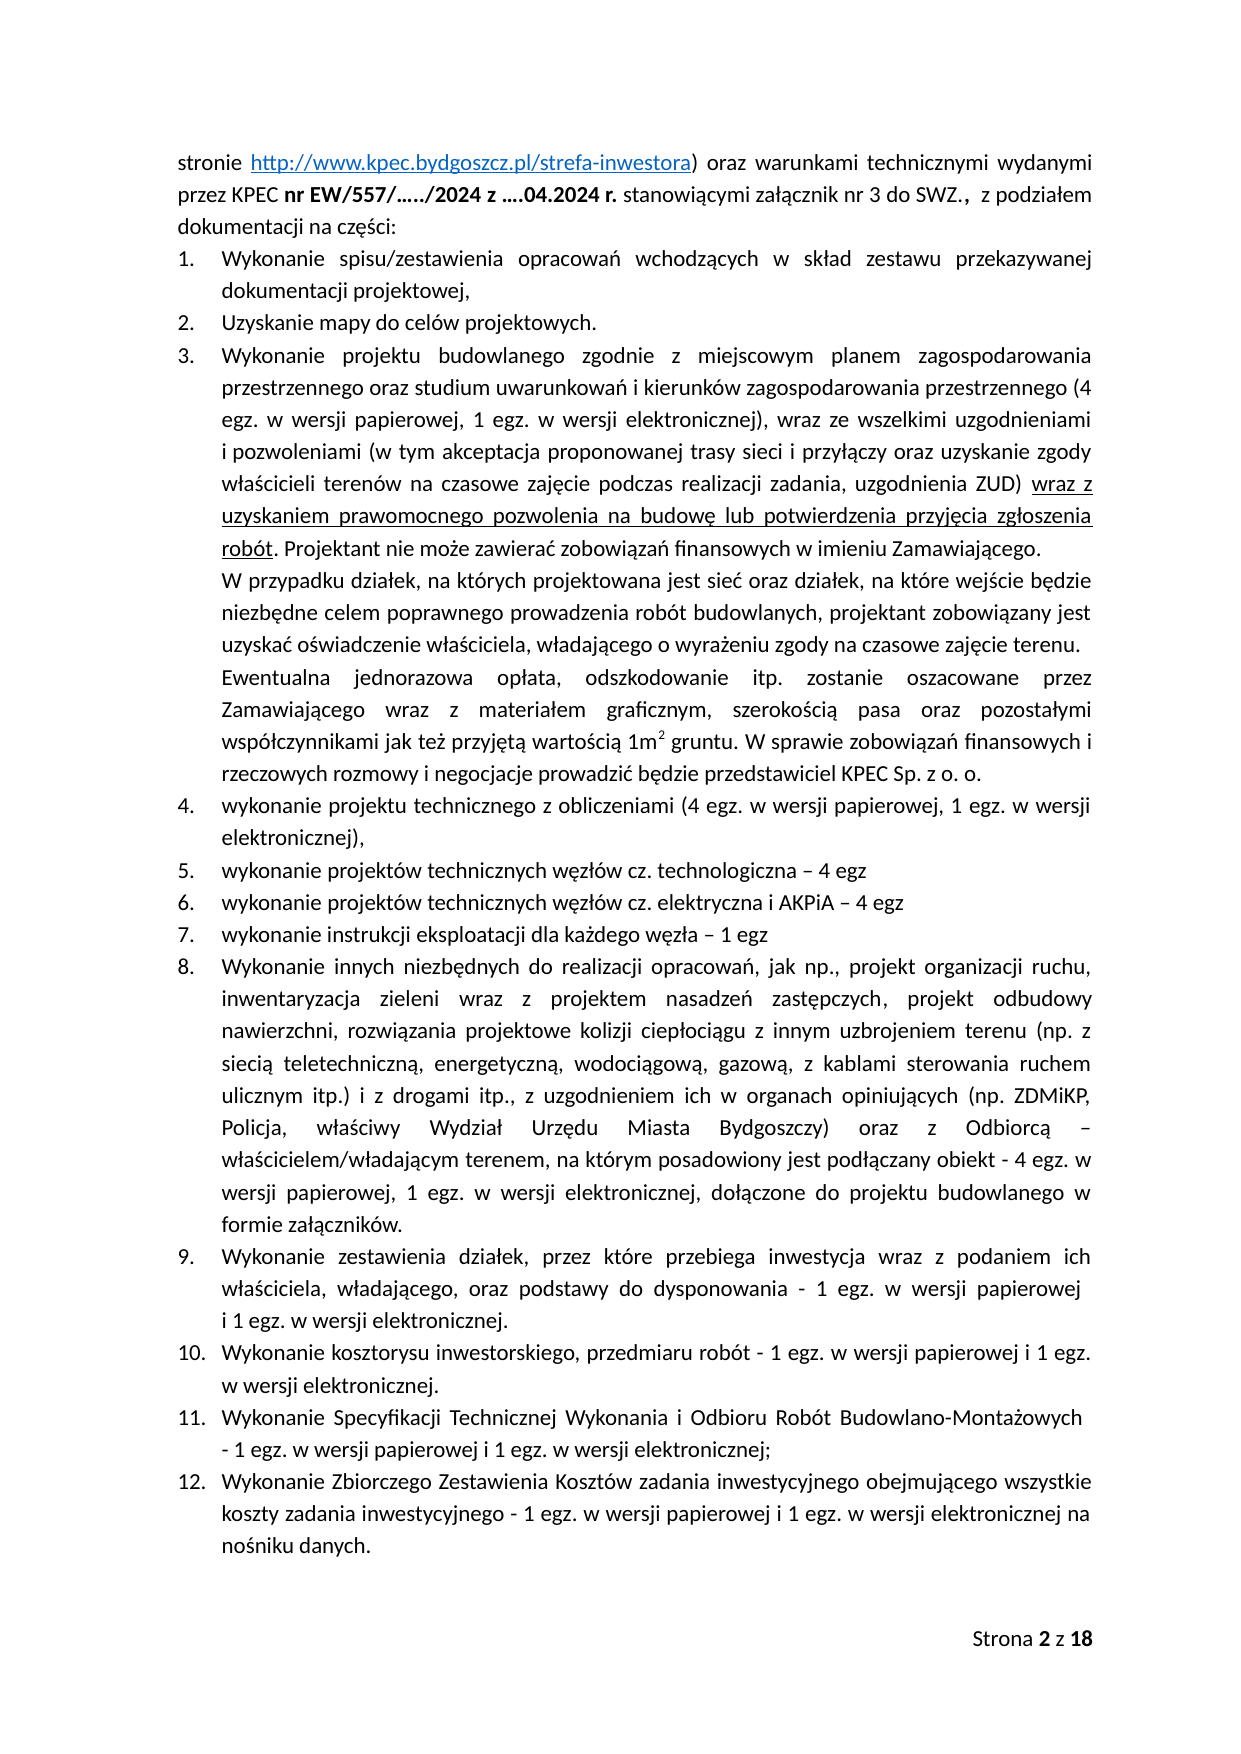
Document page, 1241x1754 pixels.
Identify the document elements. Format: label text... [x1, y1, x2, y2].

list Wykonanie spisu/zestawienia opracowań wchodzących w skład zestawu przekazywanej dokumentacji projektowej, [177, 244, 1093, 304]
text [177, 148, 1093, 240]
list Wykonanie Zbiorczego Zestawienia Kosztów zadania inwestycyjnego obejmującego wszystkie koszty zadania inwestycyjnego - 1 egz. w wersji papierowej i 1 egz. w wersji elektronicznej na nośniku danych. [177, 1467, 1093, 1560]
list wykonanie projektów technicznych węzłów cz. technologiczna – 4 egz [177, 856, 1093, 884]
list Wykonanie Specyfikacji Technicznej Wykonania i Odbioru Robót Budowlano-Montażowych - 1 egz. w wersji papierowej i 1 egz. w wersji elektronicznej; [177, 1403, 1093, 1463]
text W przypadku działek, na których projektowana jest sieć oraz działek, na które wejście będzie niezbędne celem poprawnego prowadzenia robót budowlanych, projektant zobowiązany jest uzyskać oświadczenie właściciela, władającego o wyrażeniu zgody na czasowe zajęcie terenu. [221, 566, 1093, 658]
list Wykonanie innych niezbędnych do realizacji opracowań, jak np., projekt organizacji ruchu, inwentaryzacja zieleni wraz z projektem nasadzeń zastępczych, projekt odbudowy nawierzchni, rozwiązania projektowe kolizji ciepłociągu z innym uzbrojeniem terenu (np. z siecią teletechniczną, energetyczną, wodociągową, gazową, z kablami sterowania ruchem ulicznym itp.) i z drogami itp., z uzgodnieniem ich w organach opiniujących (np. ZDMiKP, Policja, właściwy Wydział Urzędu Miasta Bydgoszczy) oraz z Odbiorcą – właścicielem/władającym terenem, na którym posadowiony jest podłączany obiekt - 4 egz. w wersji papierowej, 1 egz. w wersji elektronicznej, dołączone do projektu budowlanego w formie załączników. [177, 952, 1093, 1238]
list Wykonanie projektu budowlanego zgodnie z miejscowym planem zagospodarowania przestrzennego oraz studium uwarunkowań i kierunków zagospodarowania przestrzennego (4 egz. w wersji papierowej, 1 egz. w wersji elektronicznej), wraz ze wszelkimi uzgodnieniami i pozwoleniami (w tym akceptacja proponowanej trasy sieci i przyłączy oraz uzyskanie zgody właścicieli terenów na czasowe zajęcie podczas realizacji zadania, uzgodnienia ZUD) wraz z uzyskaniem prawomocnego pozwolenia na budowę lub potwierdzenia przyjęcia zgłoszenia robót. Projektant nie może zawierać zobowiązań finansowych w imieniu Zamawiającego. [177, 341, 1093, 562]
text Ewentualna jednorazowa opłata, odszkodowanie itp. zostanie oszacowane przez Zamawiającego wraz z materiałem graficznym, szerokością pasa oraz pozostałymi współczynnikami jak też przyjętą wartością 1m2 gruntu. W sprawie zobowiązań finansowych i rzeczowych rozmowy i negocjacje prowadzić będzie przedstawiciel KPEC Sp. z o. o. [221, 663, 1093, 787]
list Uzyskanie mapy do celów projektowych. [177, 308, 1093, 337]
list Wykonanie kosztorysu inwestorskiego, przedmiaru robót - 1 egz. w wersji papierowej i 1 egz. w wersji elektronicznej. [177, 1338, 1093, 1399]
list Wykonanie zestawienia działek, przez które przebiega inwestycja wraz z podaniem ich właściciela, władającego, oraz podstawy do dysponowania - 1 egz. w wersji papierowej i 1 egz. w wersji elektronicznej. [177, 1242, 1093, 1334]
list wykonanie instrukcji eksploatacji dla każdego węzła – 1 egz [177, 920, 1093, 948]
list wykonanie projektów technicznych węzłów cz. elektryczna i AKPiA – 4 egz [177, 888, 1093, 916]
list wykonanie projektu technicznego z obliczeniami (4 egz. w wersji papierowej, 1 egz. w wersji elektronicznej), [177, 791, 1093, 852]
